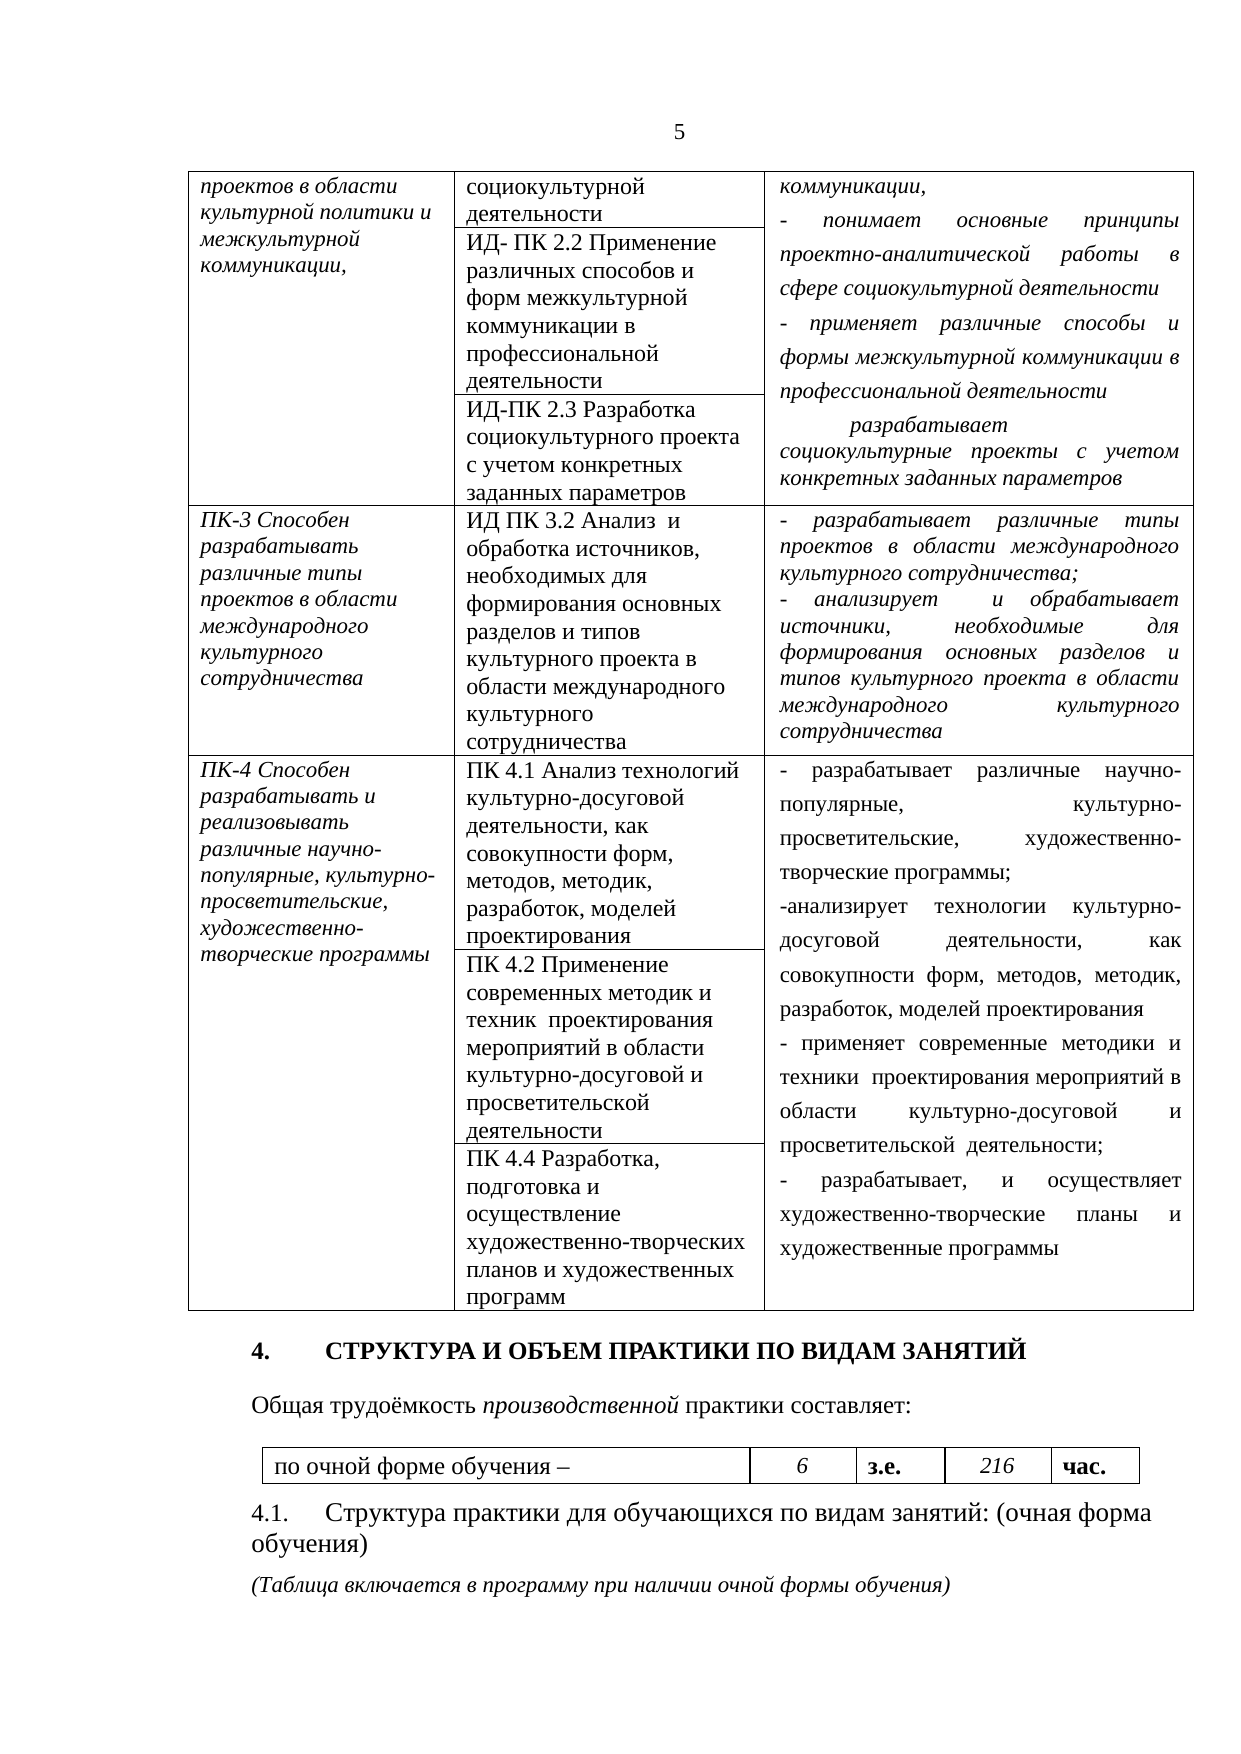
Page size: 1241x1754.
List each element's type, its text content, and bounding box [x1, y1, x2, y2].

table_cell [189, 172, 454, 505]
table_header по очной форме обучения – [263, 1448, 749, 1483]
table_cell ИД-ПК 2.3 Разработка социокультурного проекта с учетом конкретных заданных параметров [455, 395, 764, 505]
table_header з.е. [857, 1448, 944, 1483]
table_header 216 [946, 1448, 1051, 1483]
list (Таблица включается в программу при наличии очной формы обучения) [177, 1571, 1181, 1597]
subtitle СТРУКТУРА И ОБЪЕМ ПРАКТИКИ ПО ВИДАМ ЗАНЯТИЙ [251, 1336, 1181, 1365]
subtitle Структура практики для обучающихся по видам занятий: (очная форма обучения) [251, 1496, 1181, 1558]
table_cell ПК-3 Способен разрабатывать различные типы проектов в области международного культурного сотрудничества [189, 506, 454, 755]
table_cell ИД- ПК 2.2 Применение различных способов и форм межкультурной коммуникации в профессиональной деятельности [455, 228, 764, 394]
table_header 6 [751, 1448, 856, 1483]
list Общая трудоёмкость производственной практики составляет: [177, 1390, 1181, 1418]
table_cell ПК 4.2 Применение современных методик и техник проектирования мероприятий в области культурно-досуговой и просветительской деятельности [455, 950, 764, 1143]
table_cell - разрабатывает различные научно-популярные, культурно-просветительские, художественно-творческие программы; -анализирует технологии культурно-досуговой деятельности, как совокупности форм, методов, методик, разработок, моделей проектирования - применяет современные методики и техники проектирования мероприятий в области культурно-досуговой и просветительской деятельности; - разрабатывает, и осуществляет художественно-творческие планы и художественные программы [765, 756, 1193, 1310]
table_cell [455, 172, 764, 227]
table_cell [765, 172, 1193, 505]
table_cell ПК 4.4 Разработка, подготовка и осуществление художественно-творческих планов и художественных программ [455, 1144, 764, 1310]
table_cell ИД ПК 3.2 Анализ и обработка источников, необходимых для формирования основных разделов и типов культурного проекта в области международного культурного сотрудничества [455, 506, 764, 755]
table_cell ПК 4.1 Анализ технологий культурно-досуговой деятельности, как совокупности форм, методов, методик, разработок, моделей проектирования [455, 756, 764, 949]
table_cell ПК-4 Способен разрабатывать и реализовывать различные научно-популярные, культурно-просветительские, художественно-творческие программы [189, 756, 454, 1310]
table_header час. [1052, 1448, 1139, 1483]
table_cell - разрабатывает различные типы проектов в области международного культурного сотрудничества; - анализирует и обрабатывает источники, необходимые для формирования основных разделов и типов культурного проекта в области международного культурного сотрудничества [765, 506, 1193, 755]
